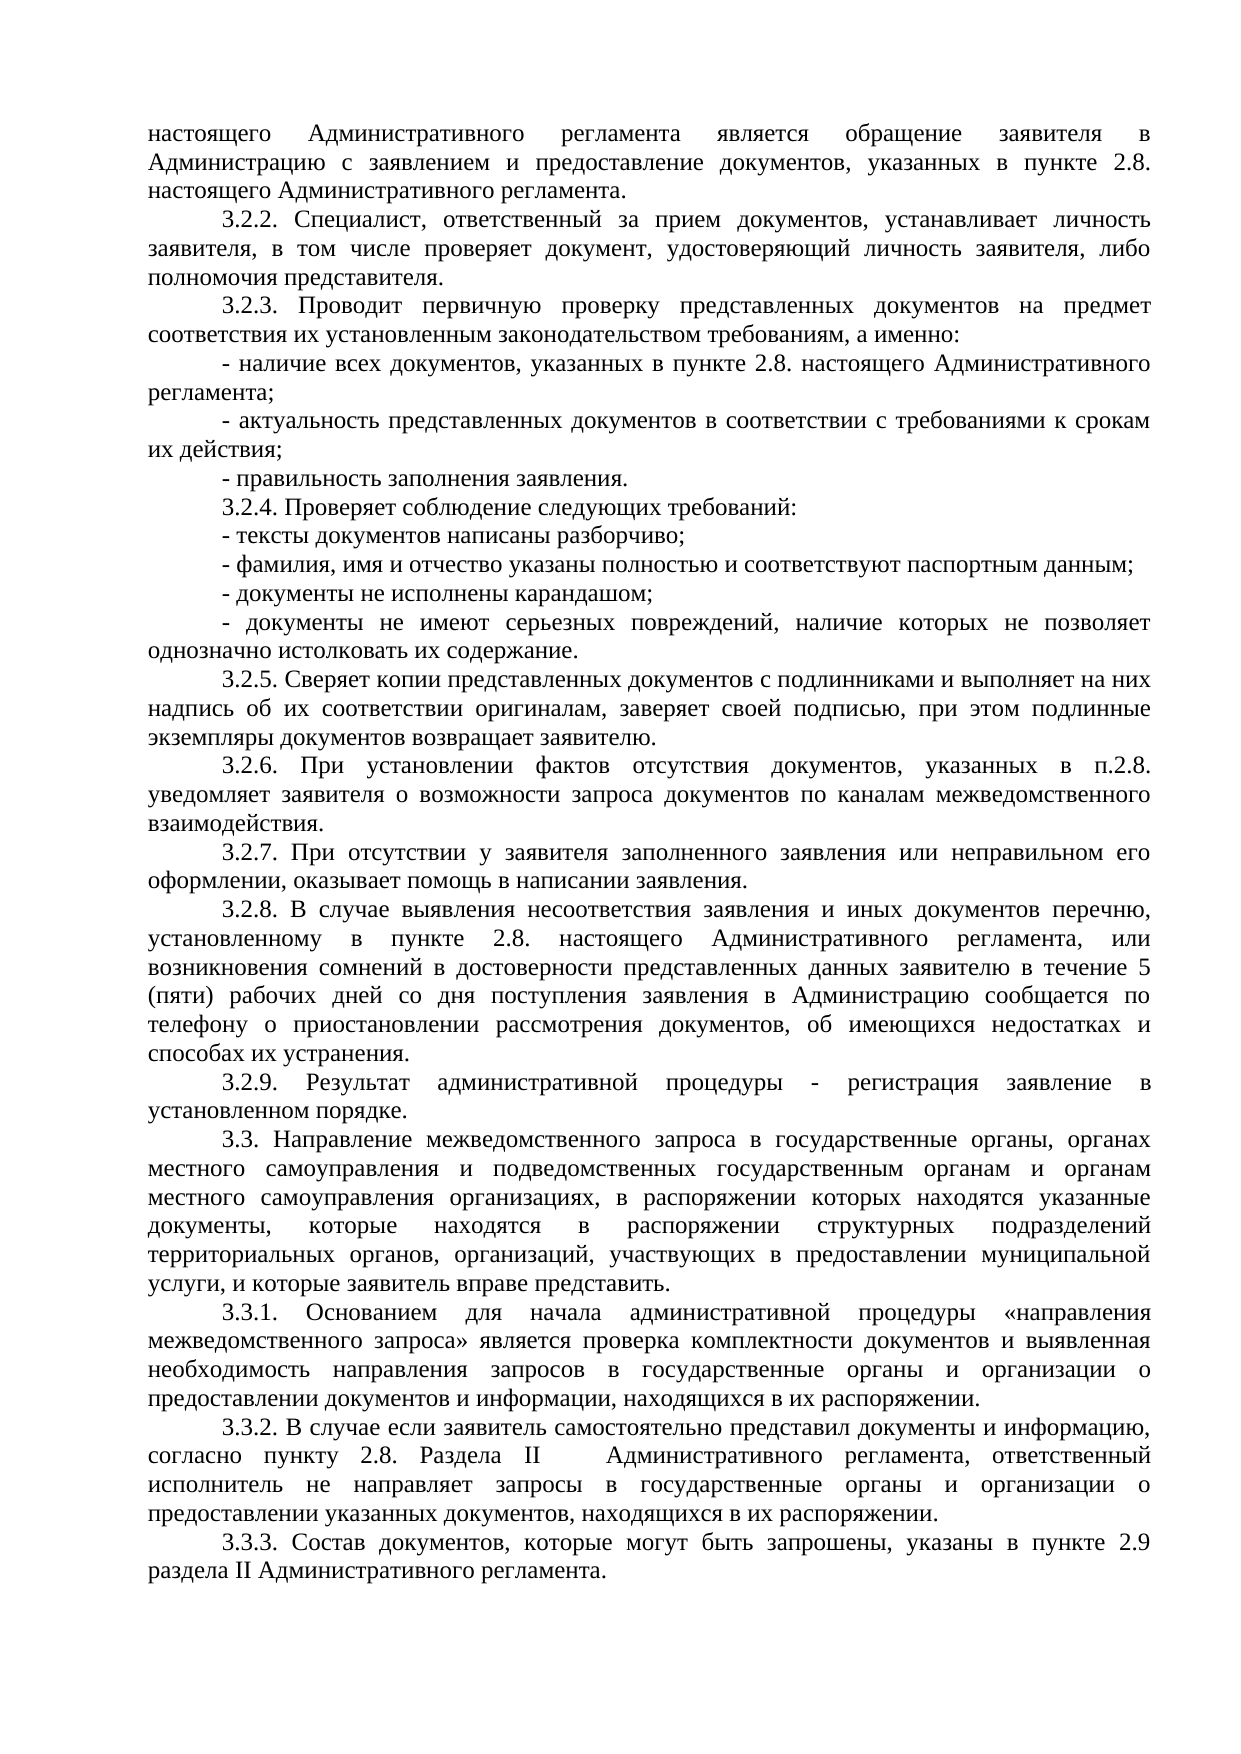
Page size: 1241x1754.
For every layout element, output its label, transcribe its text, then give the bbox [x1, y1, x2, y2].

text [148, 118, 1152, 204]
text 3.3.1. Основанием для начала административной процедуры «направления межведомственного запроса» является проверка комплектности документов и выявленная необходимость направления запросов в государственные органы и организации о предоставлении документов и информации, находящихся в их распоряжении. [148, 1297, 1152, 1412]
text - наличие всех документов, указанных в пункте 2.8. настоящего Административного регламента; [148, 348, 1152, 406]
text 3.3.2. В случае если заявитель самостоятельно представил документы и информацию, согласно пункту 2.8. Раздела II Административного регламента, ответственный исполнитель не направляет запросы в государственные органы и организации о предоставлении указанных документов, находящихся в их распоряжении. [148, 1412, 1152, 1527]
text - правильность заполнения заявления. [148, 463, 1152, 492]
text 3.2.4. Проверяет соблюдение следующих требований: [148, 492, 1152, 521]
text - актуальность представленных документов в соответствии с требованиями к срокам их действия; [148, 406, 1152, 463]
text - документы не имеют серьезных повреждений, наличие которых не позволяет однозначно истолковать их содержание. [148, 607, 1152, 664]
text 3.2.5. Сверяет копии представленных документов с подлинниками и выполняет на них надпись об их соответствии оригиналам, заверяет своей подписью, при этом подлинные экземпляры документов возвращает заявителю. [148, 664, 1152, 751]
text 3.2.2. Специалист, ответственный за прием документов, устанавливает личность заявителя, в том числе проверяет документ, удостоверяющий личность заявителя, либо полномочия представителя. [148, 204, 1152, 291]
text 3.2.6. При установлении фактов отсутствия документов, указанных в п.2.8. уведомляет заявителя о возможности запроса документов по каналам межведомственного взаимодействия. [148, 751, 1152, 837]
text - документы не исполнены карандашом; [148, 578, 1152, 607]
text 3.2.9. Результат административной процедуры - регистрация заявление в установленном порядке. [148, 1067, 1152, 1124]
text 3.2.7. При отсутствии у заявителя заполненного заявления или неправильном его оформлении, оказывает помощь в написании заявления. [148, 837, 1152, 894]
text 3.2.8. В случае выявления несоответствия заявления и иных документов перечню, установленному в пункте 2.8. настоящего Административного регламента, или возникновения сомнений в достоверности представленных данных заявителю в течение 5 (пяти) рабочих дней со дня поступления заявления в Администрацию сообщается по телефону о приостановлении рассмотрения документов, об имеющихся недостатках и способах их устранения. [148, 894, 1152, 1067]
text 3.2.3. Проводит первичную проверку представленных документов на предмет соответствия их установленным законодательством требованиям, а именно: [148, 291, 1152, 348]
text - тексты документов написаны разборчиво; [148, 521, 1152, 549]
text 3.3. Направление межведомственного запроса в государственные органы, органах местного самоуправления и подведомственных государственным органам и органам местного самоуправления организациях, в распоряжении которых находятся указанные документы, которые находятся в распоряжении структурных подразделений территориальных органов, организаций, участвующих в предоставлении муниципальной услуги, и которые заявитель вправе представить. [148, 1124, 1152, 1297]
text - фамилия, имя и отчество указаны полностью и соответствуют паспортным данным; [148, 549, 1152, 578]
text 3.3.3. Состав документов, которые могут быть запрошены, указаны в пункте 2.9 раздела II Административного регламента. [148, 1527, 1152, 1584]
